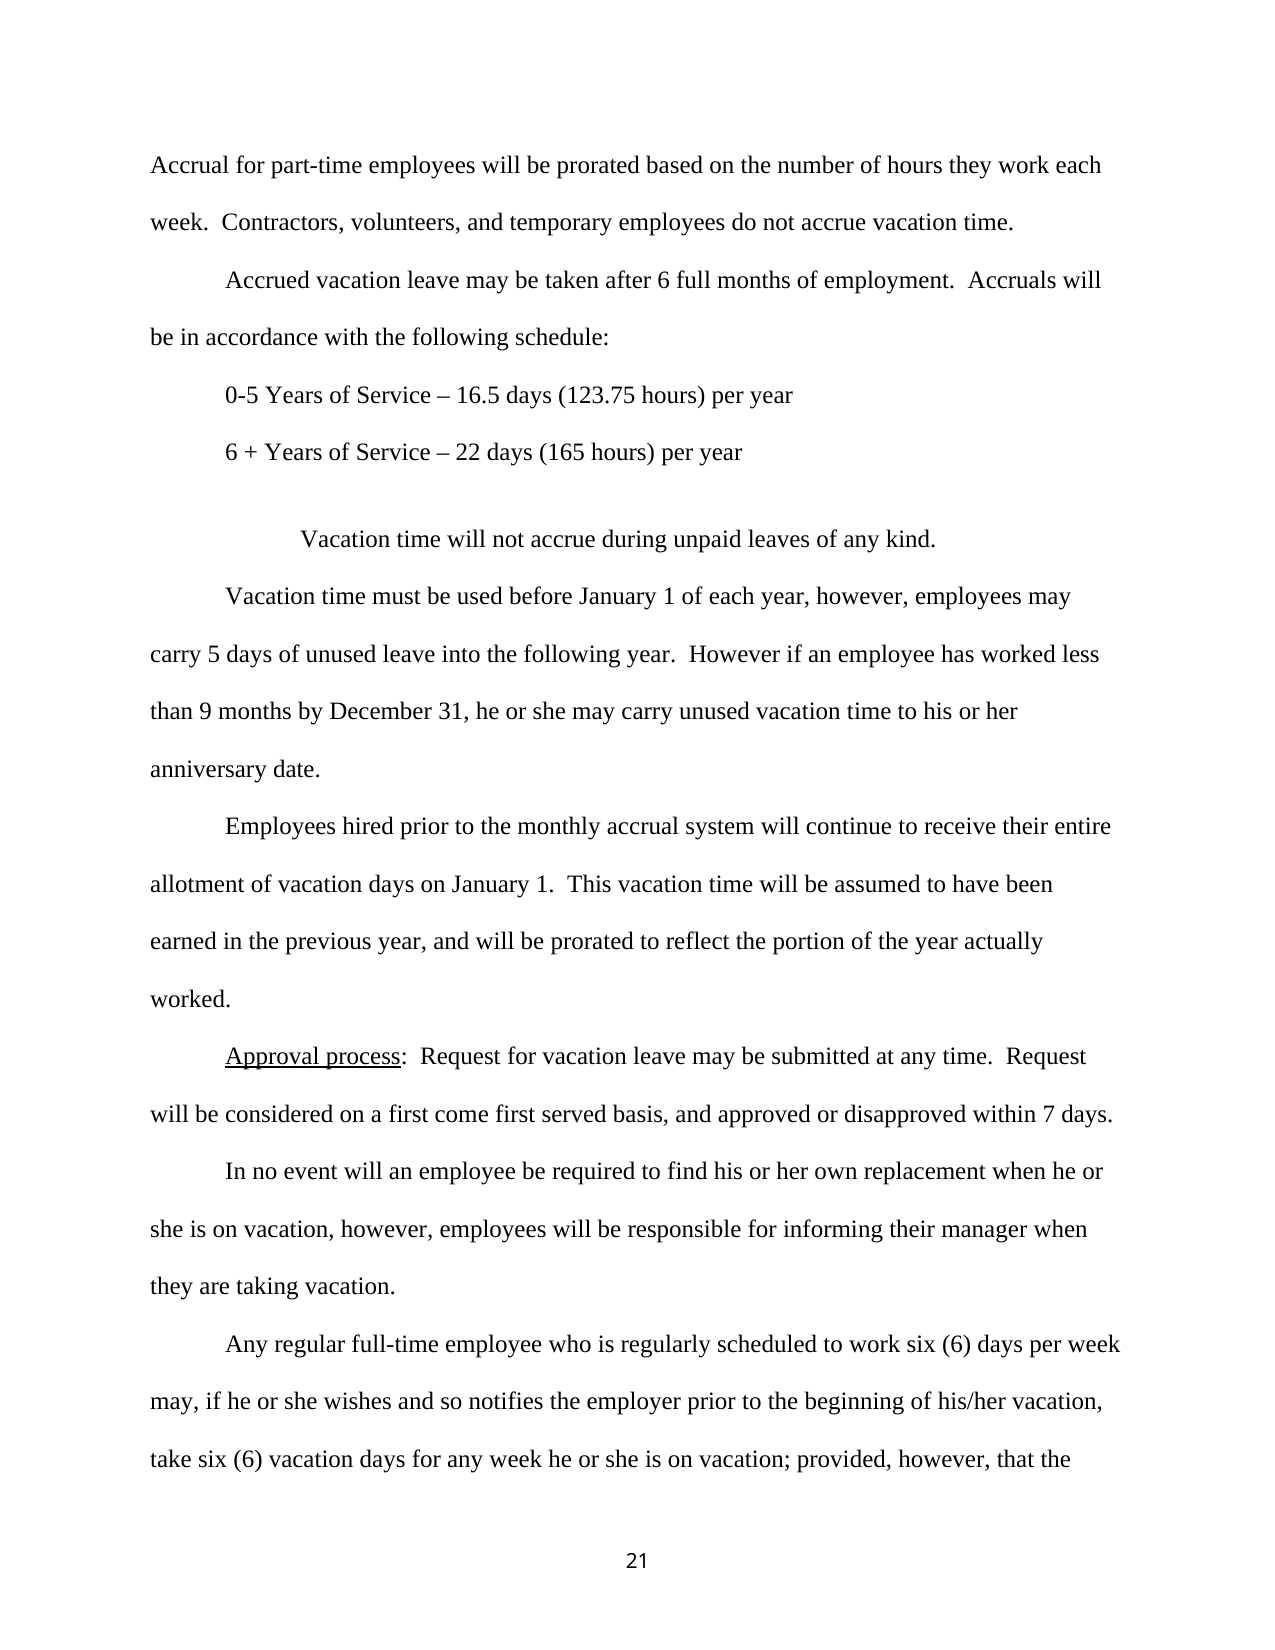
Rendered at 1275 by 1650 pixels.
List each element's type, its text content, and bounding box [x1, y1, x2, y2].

text Approval process: Request for vacation leave may be submitted at any time. Request will be considered on a first come first served basis, and approved or disapproved within 7 days. [150, 1041, 1125, 1127]
text Vacation time must be used before January 1 of each year, however, employees may carry 5 days of unused leave into the following year. However if an employee has worked less than 9 months by December 31, he or she may carry unused vacation time to his or her anniversary date. [150, 581, 1125, 782]
text Employees hired prior to the monthly accrual system will continue to receive their entire allotment of vacation days on January 1. This vacation time will be assumed to have been earned in the previous year, and will be prorated to reflect the portion of the year actually worked. [150, 811, 1125, 1012]
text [150, 150, 1125, 236]
text Accrued vacation leave may be taken after 6 full months of employment. Accruals will be in accordance with the following schedule: [150, 265, 1125, 351]
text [150, 1329, 1125, 1472]
text 0-5 Years of Service – 16.5 days (123.75 hours) per year [150, 380, 1125, 409]
text In no event will an employee be required to find his or her own replacement when he or she is on vacation, however, employees will be responsible for informing their manager when they are taking vacation. [150, 1156, 1125, 1300]
text Vacation time will not accrue during unpaid leaves of any kind. [300, 524, 1125, 552]
text 6 + Years of Service – 22 days (165 hours) per year [150, 437, 1125, 466]
